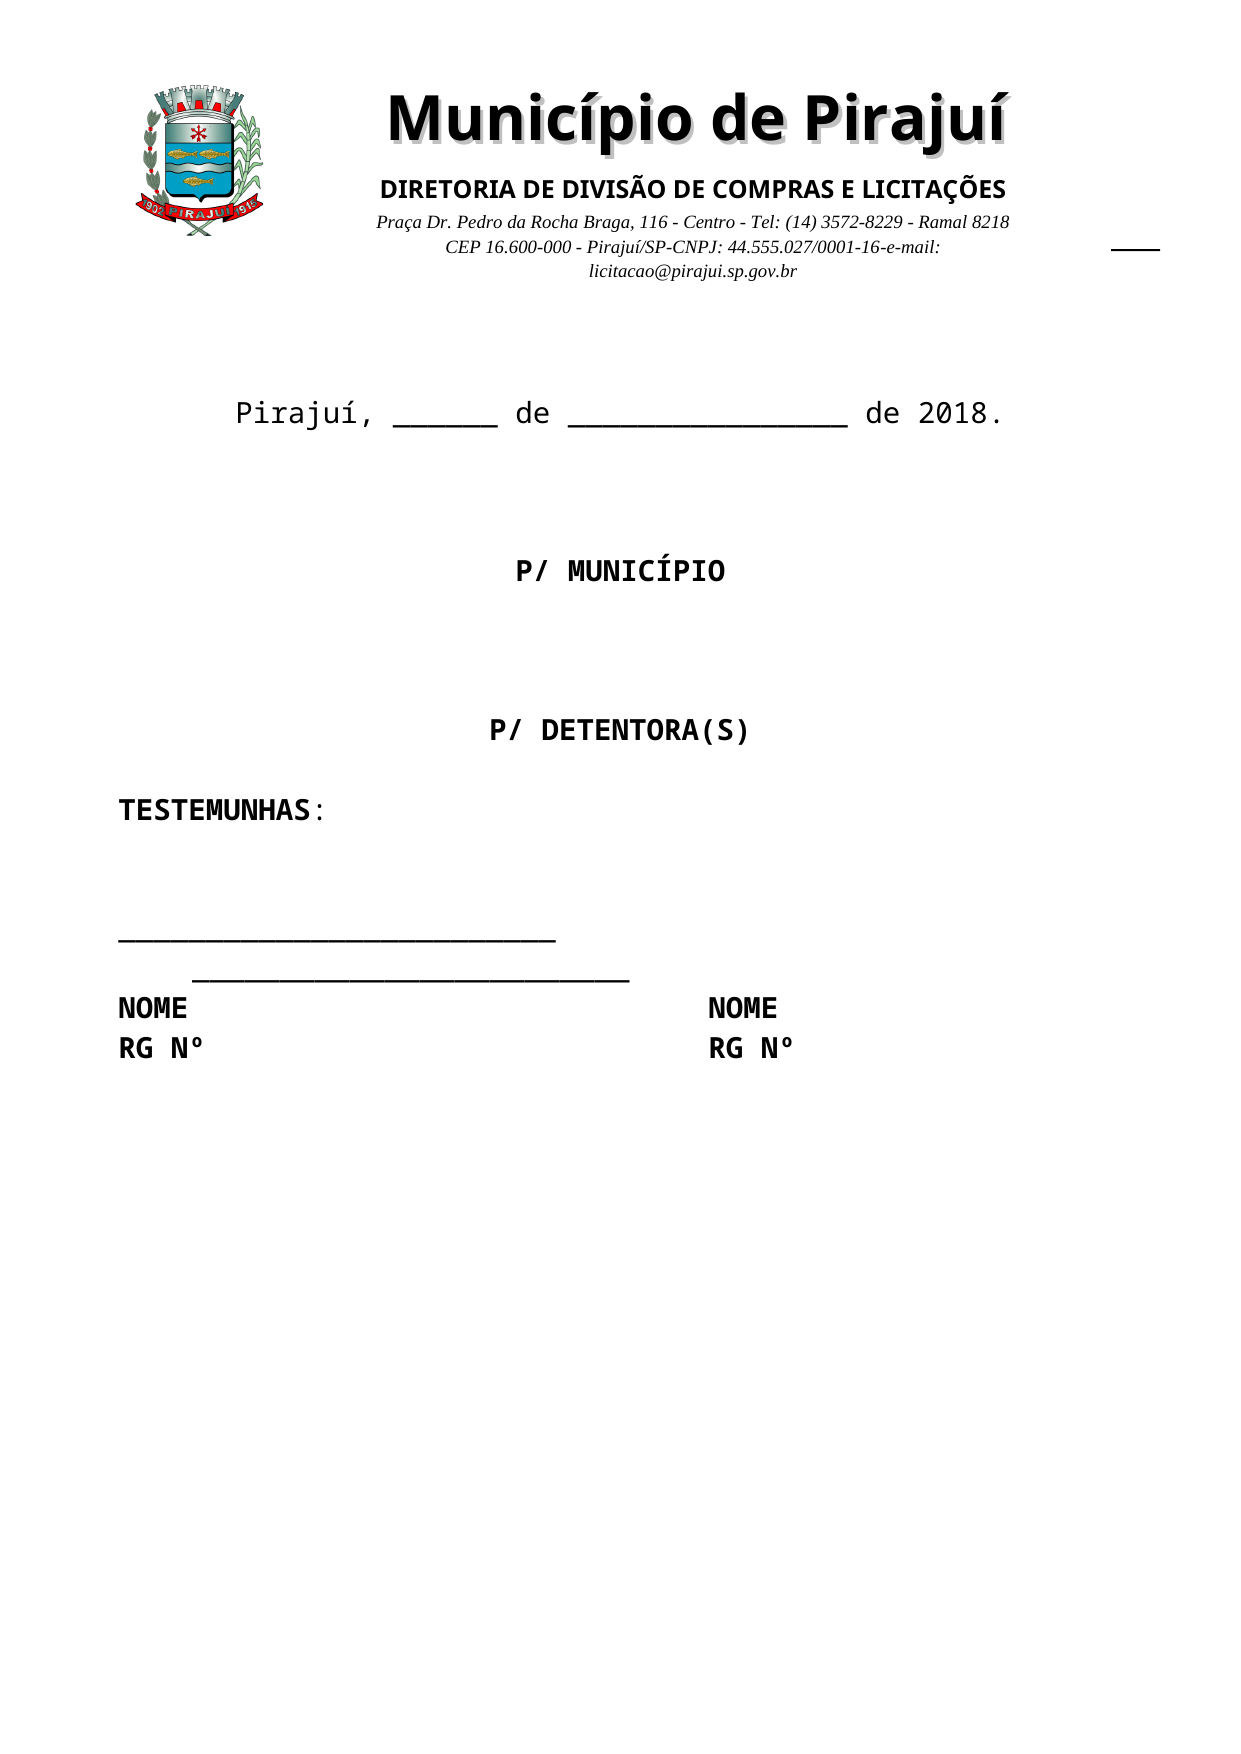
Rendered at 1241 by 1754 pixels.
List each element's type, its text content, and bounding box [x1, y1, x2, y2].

text P/ MUNICÍPIO [118, 551, 1122, 590]
text _________________________ _________________________ [118, 908, 1122, 987]
picture [135, 85, 264, 236]
text TESTEMUNHAS: [118, 789, 1122, 828]
text NOME NOME [118, 987, 1122, 1027]
text Pirajuí, ______ de ________________ de 2018. [118, 392, 1122, 432]
text RG Nº RG Nº [118, 1027, 1122, 1067]
text P/ DETENTORA(S) [118, 709, 1122, 749]
